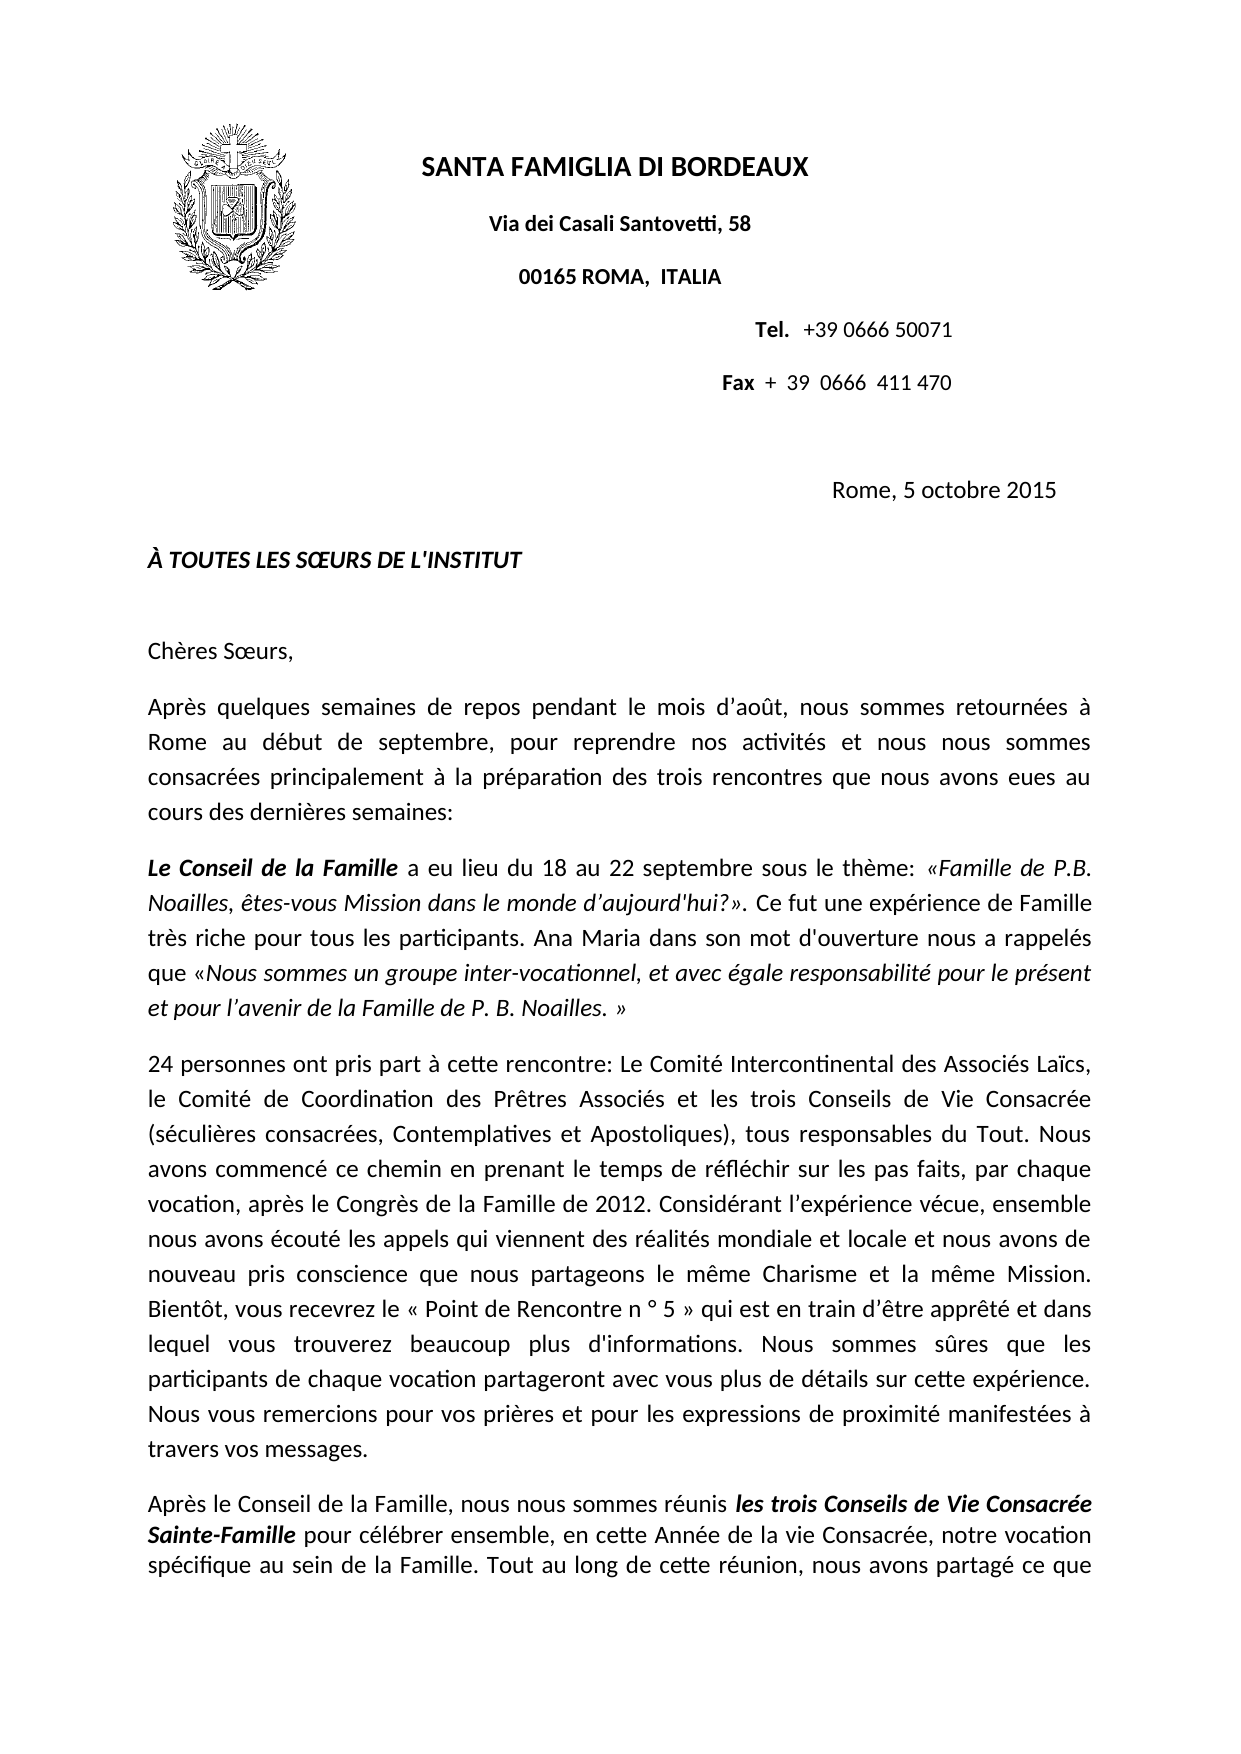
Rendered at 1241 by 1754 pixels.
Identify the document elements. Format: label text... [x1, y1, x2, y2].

text Rome, 5 octobre 2015 À TOUTES LES SŒURS DE L'INSTITUT [148, 474, 1093, 575]
text 24 personnes ont pris part à cette rencontre: Le Comité Intercontinental des Associés Laïcs, le Comité de Coordination des Prêtres Associés et les trois Conseils de Vie Consacrée (séculières consacrées, Contemplatives et Apostoliques), tous responsables du Tout. Nous avons commencé ce chemin en prenant le temps de réfléchir sur les pas faits, par chaque vocation, après le Congrès de la Famille de 2012. Considérant l’expérience vécue, ensemble nous avons écouté les appels qui viennent des réalités mondiale et locale et nous avons de nouveau pris conscience que nous partageons le même Charisme et la même Mission. Bientôt, vous recevrez le « Point de Rencontre n ° 5 » qui est en train d’être apprêté et dans lequel vous trouverez beaucoup plus d'informations. Nous sommes sûres que les participants de chaque vocation partageront avec vous plus de détails sur cette expérience. Nous vous remercions pour vos prières et pour les expressions de proximité manifestées à travers vos messages. [148, 1048, 1093, 1463]
text Via dei Casali Santovetti, 58 [317, 209, 1093, 237]
text 00165 ROMA, ITALIA [317, 262, 1093, 290]
text SANTA FAMIGLIA DI BORDEAUX [317, 148, 1082, 183]
text Fax + 39 0666 411 470 [148, 368, 1093, 396]
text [148, 1489, 1093, 1580]
text Chères Sœurs, [148, 600, 1093, 666]
text Après quelques semaines de repos pendant le mois d’août, nous sommes retournées à Rome au début de septembre, pour reprendre nos activités et nous nous sommes consacrées principalement à la préparation des trois rencontres que nous avons eues au cours des dernières semaines: [148, 691, 1093, 827]
text Tel. +39 0666 50071 [148, 315, 1093, 343]
text Le Conseil de la Famille a eu lieu du 18 au 22 septembre sous le thème: «Famille de P.B. Noailles, êtes-vous Mission dans le monde d’aujourd'hui?». Ce fut une expérience de Famille très riche pour tous les participants. Ana Maria dans son mot d'ouverture nous a rappelés que «Nous sommes un groupe inter-vocationnel, et avec égale responsabilité pour le présent et pour l’avenir de la Famille de P. B. Noailles. » [148, 852, 1093, 1022]
